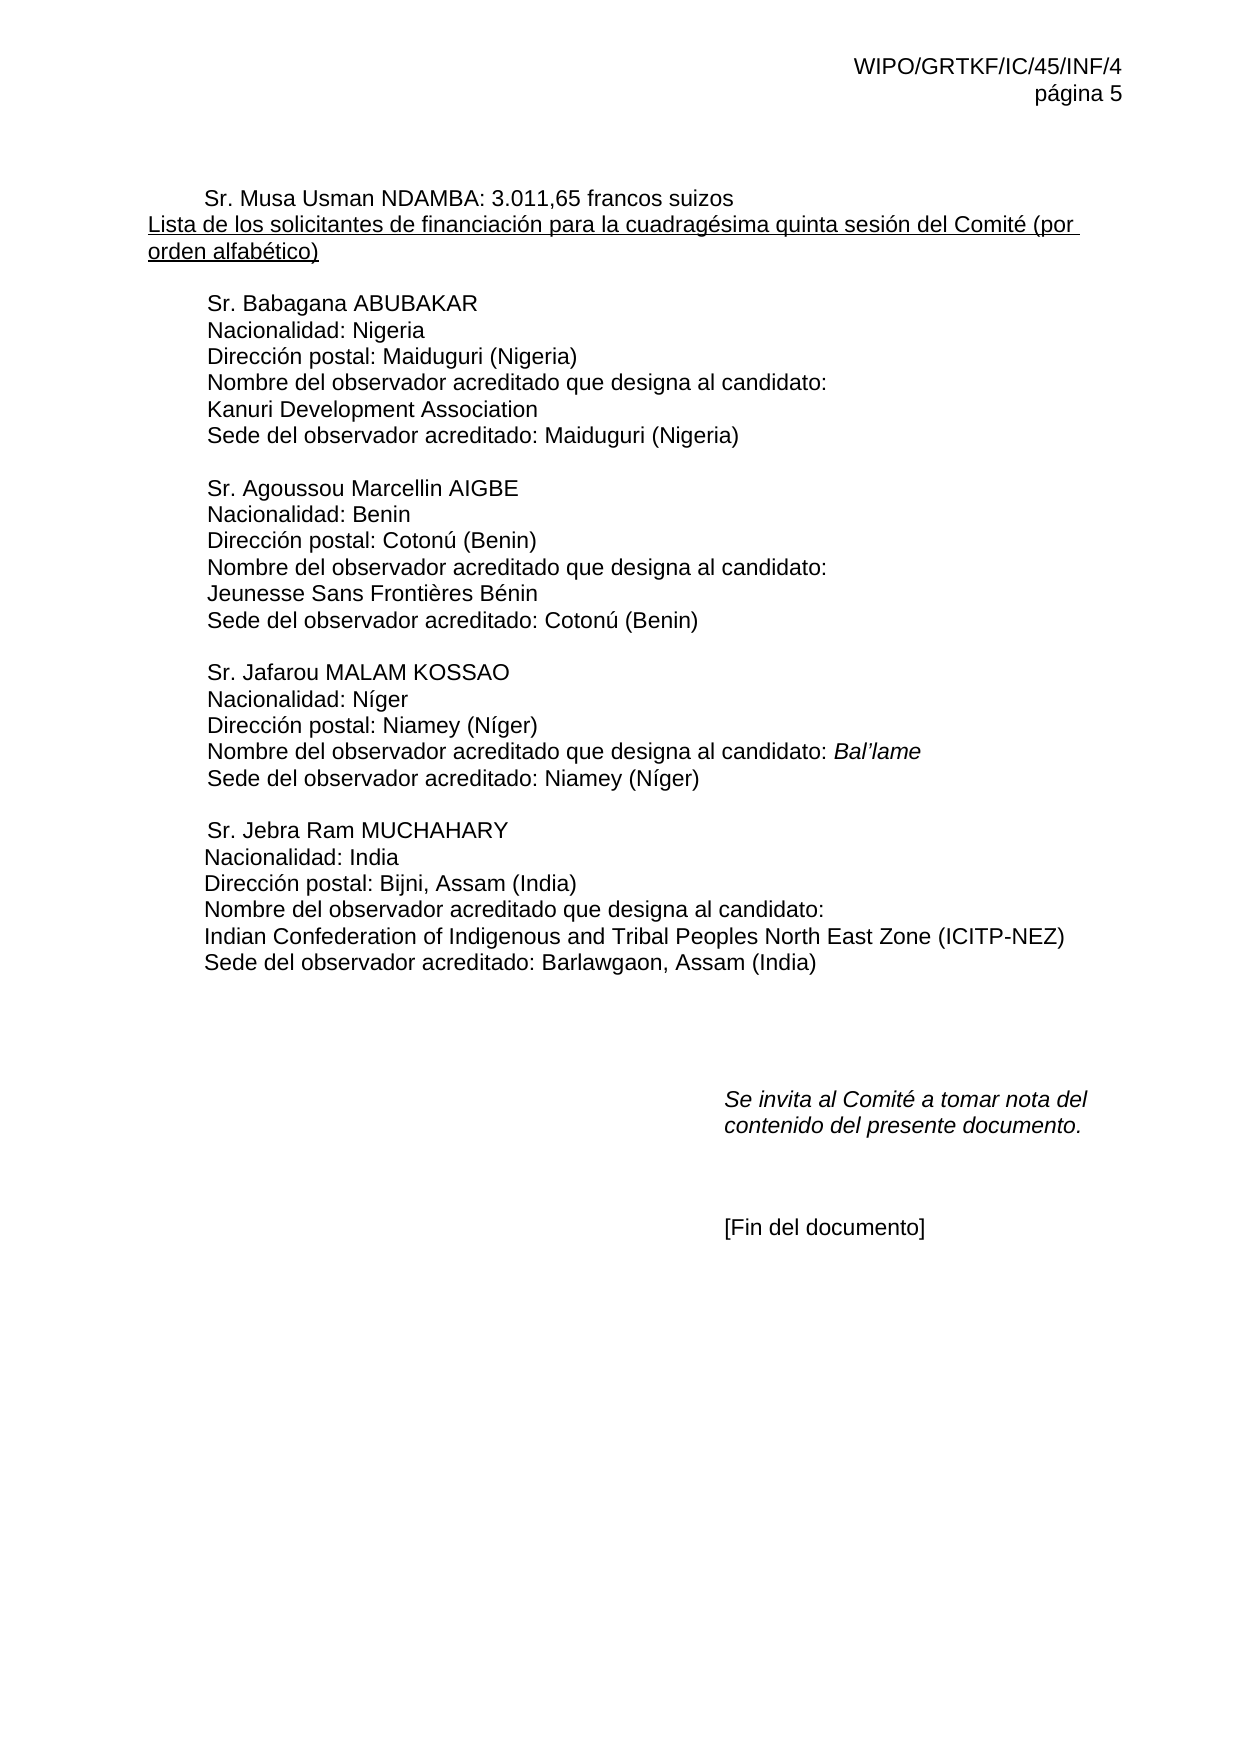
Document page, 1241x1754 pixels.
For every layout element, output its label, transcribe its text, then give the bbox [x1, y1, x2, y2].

text Nacionalidad: Níger [207, 686, 1122, 712]
text Sr. Jebra Ram MUCHAHARY [207, 817, 1122, 844]
text Sede del observador acreditado: Niamey (Níger) [207, 765, 1122, 791]
text [Fin del documento] [724, 1213, 1122, 1240]
text Se invita al Comité a tomar nota del contenido del presente documento. [724, 1086, 1122, 1138]
text Indian Confederation of Indigenous and Tribal Peoples North East Zone (ICITP-NEZ) Sede del observador acreditado: Barlawgaon, Assam (India) [204, 923, 1122, 976]
text Sr. Agoussou Marcellin AIGBE [207, 475, 1122, 501]
text Sr. Jafarou MALAM KOSSAO [207, 659, 1122, 686]
text Lista de los solicitantes de financiación para la cuadragésima quinta sesión del Comité (por orden alfabético) [148, 211, 1122, 264]
text Nacionalidad: Benin Dirección postal: Cotonú (Benin) Nombre del observador acreditado que designa al candidato: Jeunesse Sans Frontières Bénin Sede del observador acreditado: Cotonú (Benin) [207, 501, 1122, 633]
text Nacionalidad: Nigeria Dirección postal: Maiduguri (Nigeria) Nombre del observador acreditado que designa al candidato: Kanuri Development Association Sede del observador acreditado: Maiduguri (Nigeria) [207, 317, 1122, 448]
text Nacionalidad: India Dirección postal: Bijni, Assam (India) Nombre del observador acreditado que designa al candidato: [204, 844, 1122, 923]
text Nombre del observador acreditado que designa al candidato: Bal’lame [207, 738, 1122, 765]
text Sr. Musa Usman NDAMBA: 3.011,65 francos suizos [204, 185, 1122, 211]
text Dirección postal: Niamey (Níger) [207, 712, 1122, 738]
text Sr. Babagana ABUBAKAR [207, 290, 1122, 317]
